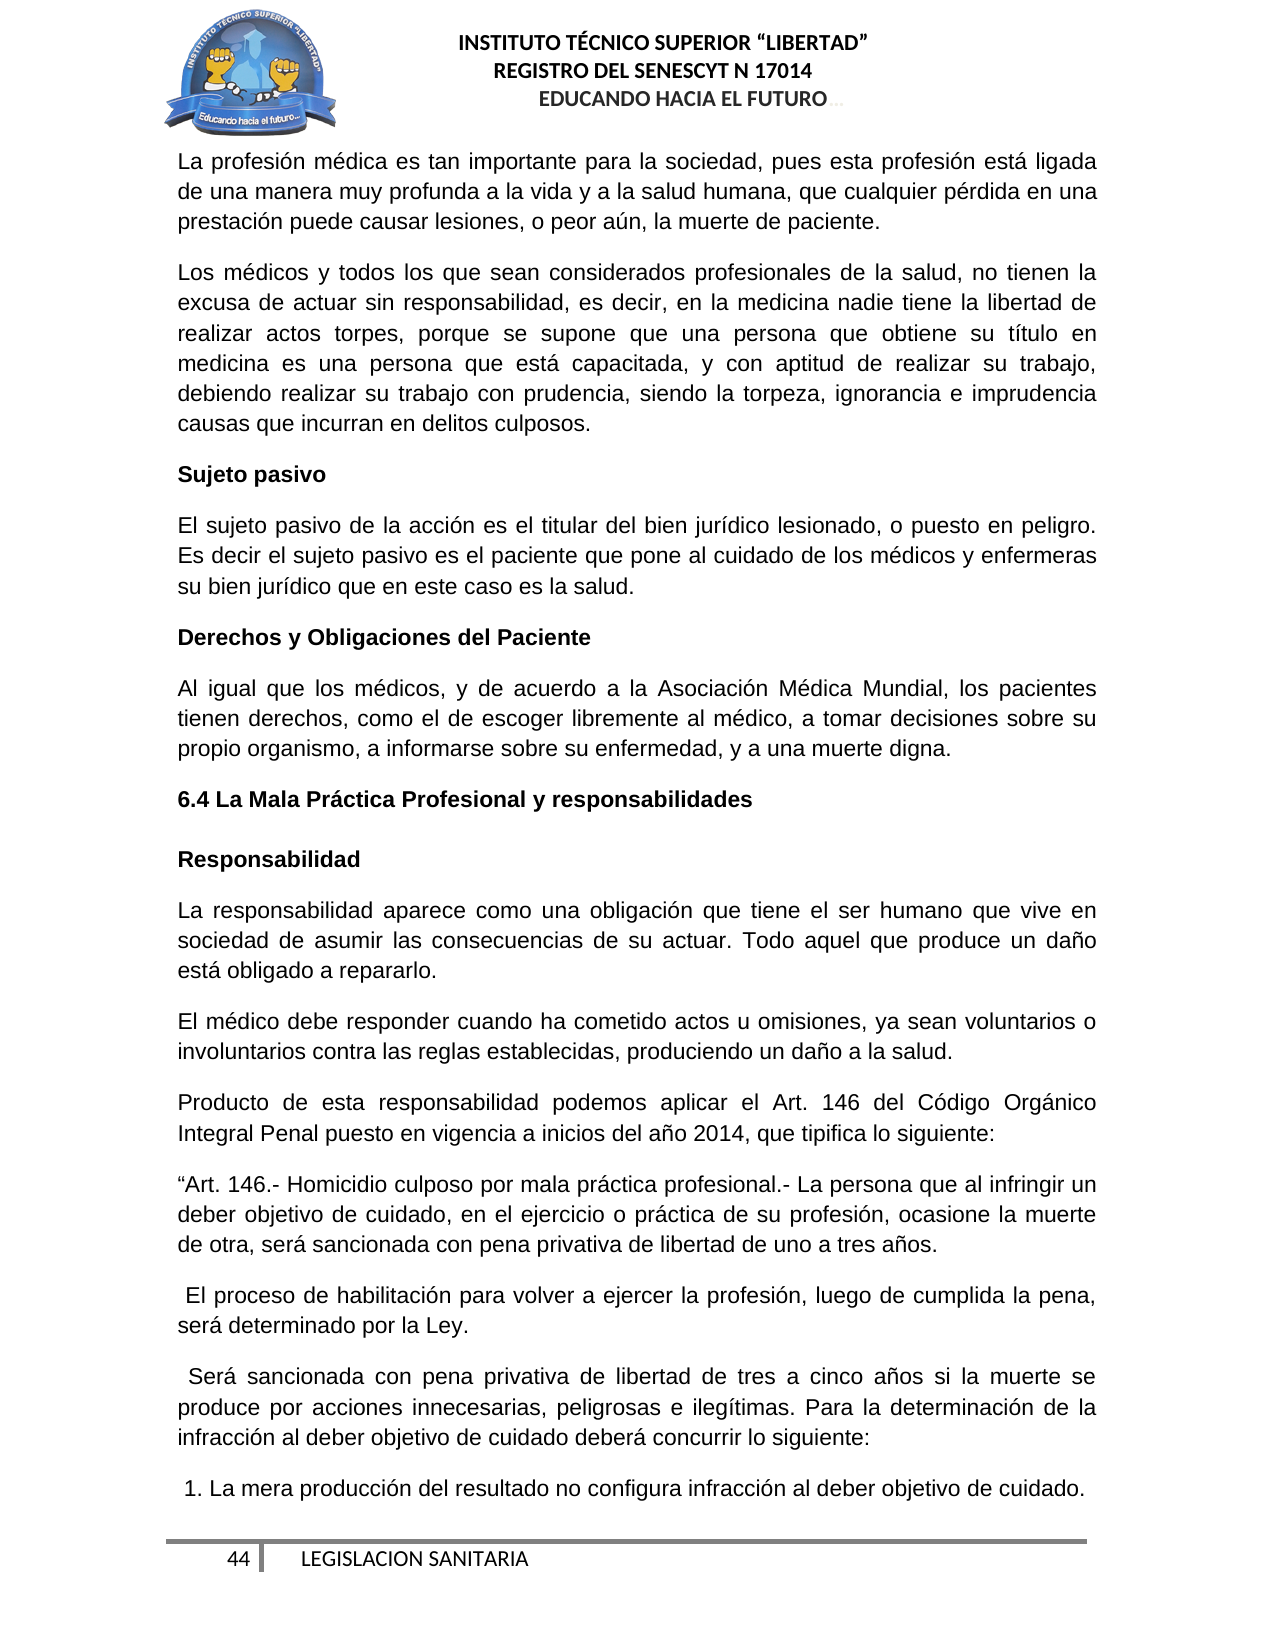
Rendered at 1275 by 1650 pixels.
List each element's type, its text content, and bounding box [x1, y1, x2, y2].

text El sujeto pasivo de la acción es el titular del bien jurídico lesionado, o puesto en peligro. Es decir el sujeto pasivo es el paciente que pone al cuidado de los médicos y enfermeras su bien jurídico que en este caso es la salud. [177, 512, 1098, 599]
text La responsabilidad aparece como una obligación que tiene el ser humano que vive en sociedad de asumir las consecuencias de su actuar. Todo aquel que produce un daño está obligado a repararlo. [177, 897, 1098, 983]
text La profesión médica es tan importante para la sociedad, pues esta profesión está ligada de una manera muy profunda a la vida y a la salud humana, que cualquier pérdida en una prestación puede causar lesiones, o peor aún, la muerte de paciente. [177, 148, 1098, 234]
text Responsabilidad [177, 846, 1098, 872]
text Producto de esta responsabilidad podemos aplicar el Art. 146 del Código Orgánico Integral Penal puesto en vigencia a inicios del año 2014, que tipifica lo siguiente: [177, 1089, 1098, 1146]
text Sujeto pasivo [177, 461, 1098, 487]
text Los médicos y todos los que sean considerados profesionales de la salud, no tienen la excusa de actuar sin responsabilidad, es decir, en la medicina nadie tiene la libertad de realizar actos torpes, porque se supone que una persona que obtiene su título en medicina es una persona que está capacitada, y con aptitud de realizar su trabajo, debiendo realizar su trabajo con prudencia, siendo la torpeza, ignorancia e imprudencia causas que incurran en delitos culposos. [177, 259, 1098, 436]
text 6.4 La Mala Práctica Profesional y responsabilidades [177, 786, 1098, 812]
text “Art. 146.- Homicidio culposo por mala práctica profesional.- La persona que al infringir un deber objetivo de cuidado, en el ejercicio o práctica de su profesión, ocasione la muerte de otra, será sancionada con pena privativa de libertad de uno a tres años. [177, 1171, 1098, 1257]
picture [164, 9, 336, 136]
text Derechos y Obligaciones del Paciente [177, 624, 1098, 650]
text Al igual que los médicos, y de acuerdo a la Asociación Médica Mundial, los pacientes tienen derechos, como el de escoger libremente al médico, a tomar decisiones sobre su propio organismo, a informarse sobre su enfermedad, y a una muerte digna. [177, 675, 1098, 761]
text Será sancionada con pena privativa de libertad de tres a cinco años si la muerte se produce por acciones innecesarias, peligrosas e ilegítimas. Para la determinación de la infracción al deber objetivo de cuidado deberá concurrir lo siguiente: [177, 1363, 1098, 1450]
text El médico debe responder cuando ha cometido actos u omisiones, ya sean voluntarios o involuntarios contra las reglas establecidas, produciendo un daño a la salud. [177, 1008, 1098, 1064]
text El proceso de habilitación para volver a ejercer la profesión, luego de cumplida la pena, será determinado por la Ley. [177, 1282, 1098, 1338]
text 1. La mera producción del resultado no configura infracción al deber objetivo de cuidado. [177, 1475, 1098, 1501]
